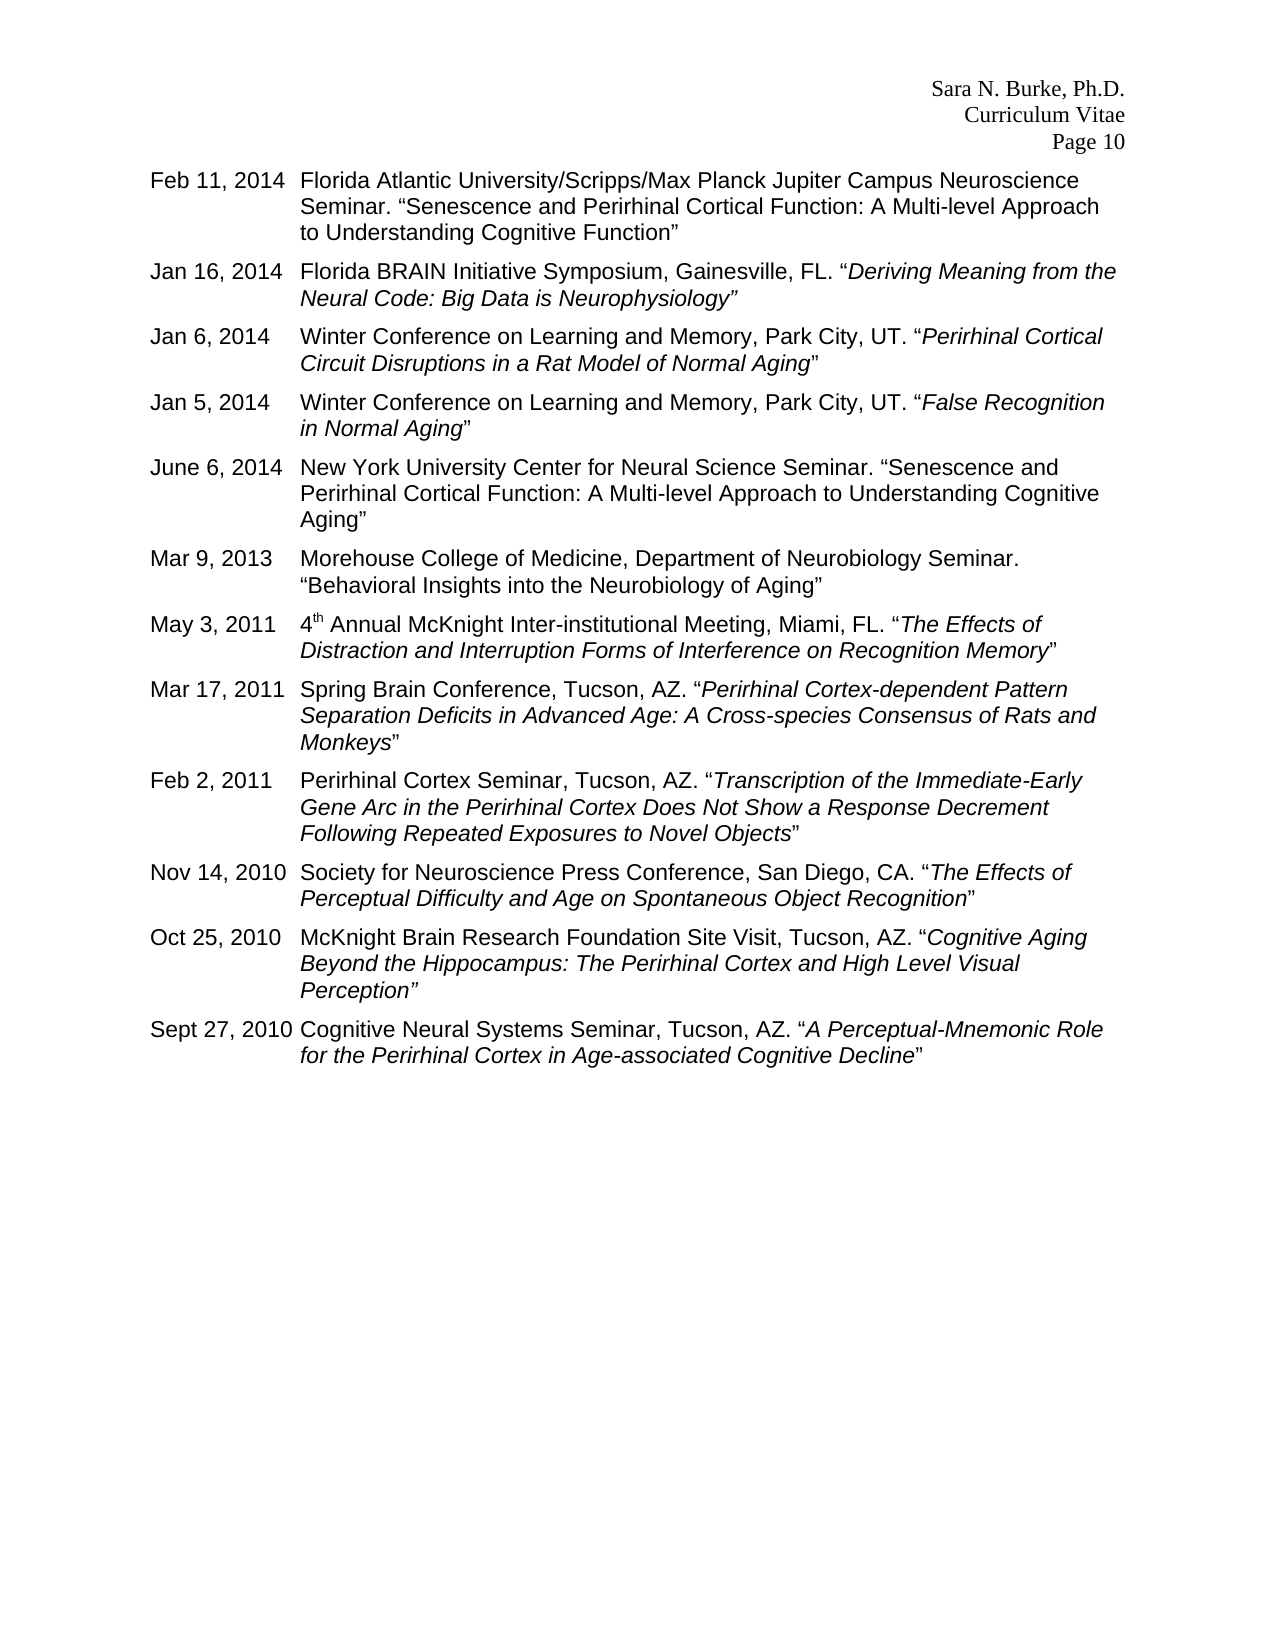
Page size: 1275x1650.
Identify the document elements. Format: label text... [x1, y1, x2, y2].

text Mar 17, 2011 Spring Brain Conference, Tucson, AZ. “Perirhinal Cortex-dependent Pattern Separation Deficits in Advanced Age: A Cross-species Consensus of Rats and Monkeys” [150, 676, 1125, 755]
text Jan 5, 2014 Winter Conference on Learning and Memory, Park City, UT. “False Recognition in Normal Aging” [150, 388, 1125, 441]
text Feb 11, 2014 Florida Atlantic University/Scripps/Max Planck Jupiter Campus Neuroscience Seminar. “Senescence and Perirhinal Cortical Function: A Multi-level Approach to Understanding Cognitive Function” [150, 167, 1125, 246]
text Jan 6, 2014 Winter Conference on Learning and Memory, Park City, UT. “Perirhinal Cortical Circuit Disruptions in a Rat Model of Normal Aging” [150, 323, 1125, 376]
text June 6, 2014 New York University Center for Neural Science Seminar. “Senescence and Perirhinal Cortical Function: A Multi-level Approach to Understanding Cognitive Aging” [150, 454, 1125, 533]
text Nov 14, 2010 Society for Neuroscience Press Conference, San Diego, CA. “The Effects of Perceptual Difficulty and Age on Spontaneous Object Recognition” [150, 859, 1125, 912]
text Mar 9, 2013 Morehouse College of Medicine, Department of Neurobiology Seminar. “Behavioral Insights into the Neurobiology of Aging” [150, 545, 1125, 598]
text Feb 2, 2011 Perirhinal Cortex Seminar, Tucson, AZ. “Transcription of the Immediate-Early Gene Arc in the Perirhinal Cortex Does Not Show a Response Decrement Following Repeated Exposures to Novel Objects” [150, 767, 1125, 846]
text May 3, 2011 4th Annual McKnight Inter-institutional Meeting, Miami, FL. “The Effects of Distraction and Interruption Forms of Interference on Recognition Memory” [150, 611, 1125, 663]
text Jan 16, 2014 Florida BRAIN Initiative Symposium, Gainesville, FL. “Deriving Meaning from the Neural Code: Big Data is Neurophysiology” [150, 258, 1125, 311]
text Sept 27, 2010 Cognitive Neural Systems Seminar, Tucson, AZ. “A Perceptual-Mnemonic Role for the Perirhinal Cortex in Age-associated Cognitive Decline” [150, 1016, 1125, 1068]
text Oct 25, 2010 McKnight Brain Research Foundation Site Visit, Tucson, AZ. “Cognitive Aging Beyond the Hippocampus: The Perirhinal Cortex and High Level Visual Perception” [150, 924, 1125, 1003]
